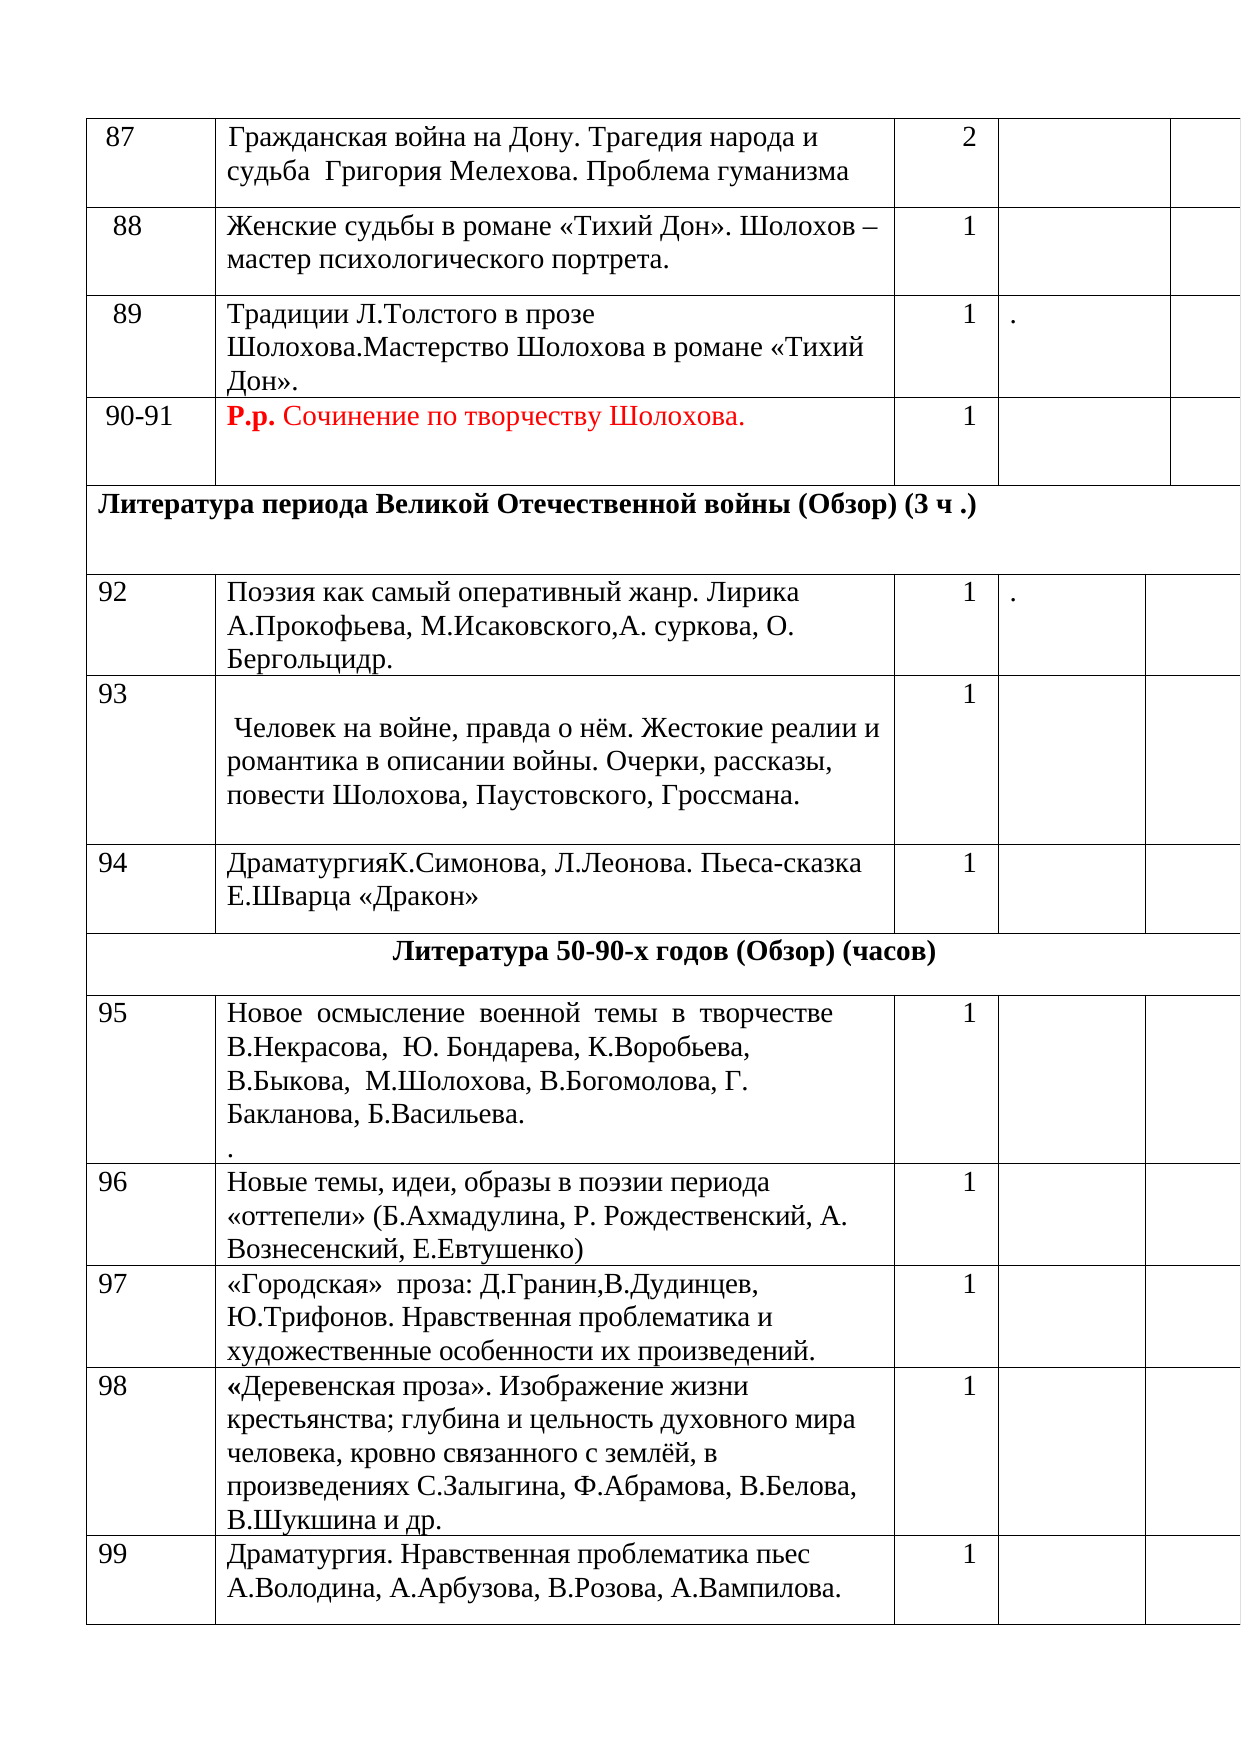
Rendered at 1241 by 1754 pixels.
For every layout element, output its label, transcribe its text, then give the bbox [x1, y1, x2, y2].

table_cell [999, 996, 1145, 1163]
table_cell [999, 398, 1170, 485]
table_cell [1146, 1368, 1240, 1535]
table_cell 1 [895, 1266, 998, 1367]
table_cell [1146, 575, 1240, 675]
table_cell 90-91 [87, 398, 215, 485]
table_cell [1171, 208, 1240, 295]
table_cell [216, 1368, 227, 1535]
table_cell Новое осмысление военной темы в творчестве В.Некрасова, Ю. Бондарева, К.Воробьева, В.Быкова, М.Шолохова, В.Богомолова, Г. Бакланова, Б.Васильева. . [216, 996, 894, 1163]
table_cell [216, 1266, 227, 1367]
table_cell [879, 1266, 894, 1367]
table_cell [999, 676, 1145, 844]
table_cell [1146, 996, 1240, 1163]
table_cell 96 [87, 1164, 215, 1265]
table_cell [999, 1536, 1145, 1624]
table_cell Человек на войне, правда о нём. Жестокие реалии и романтика в описании войны. Очерки, рассказы, повести Шолохова, Паустовского, Гроссмана. [216, 676, 894, 844]
table_cell [1171, 296, 1240, 397]
table_cell 89 [87, 296, 215, 397]
table_cell 1 [895, 676, 998, 844]
table_cell [1146, 1164, 1240, 1265]
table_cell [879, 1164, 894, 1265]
table_cell 94 [87, 845, 215, 932]
table_cell 99 [87, 1536, 215, 1624]
table_cell . [999, 575, 1145, 675]
table_cell Р.р. Сочинение по творчеству Шолохова. [216, 398, 894, 485]
table_cell 1 [895, 1368, 998, 1535]
table_cell 1 [895, 398, 998, 485]
table_cell [1171, 119, 1240, 207]
table_cell [999, 1368, 1145, 1535]
table_cell 1 [895, 1536, 998, 1624]
table_cell Литература периода Великой Отечественной войны (Обзор) (3 ч .) [87, 486, 1240, 573]
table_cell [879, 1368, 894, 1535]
table_cell 1 [895, 996, 998, 1163]
table_cell Поэзия как самый оперативный жанр. Лирика А.Прокофьева, М.Исаковского,А. суркова, О. Бергольцидр. [216, 575, 894, 675]
table_cell [1146, 1266, 1240, 1367]
table_cell [999, 1266, 1145, 1367]
table_cell [1146, 1536, 1240, 1624]
table_cell 87 [87, 119, 215, 207]
table_cell Женские судьбы в романе «Тихий Дон». Шолохов – мастер психологического портрета. [216, 208, 894, 295]
table_cell [999, 119, 1170, 207]
table_cell 1 [895, 1164, 998, 1265]
table_cell 92 [87, 575, 215, 675]
table_cell Гражданская война на Дону. Трагедия народа и судьба Григория Мелехова. Проблема гуманизма [216, 119, 894, 207]
table_cell 1 [895, 575, 998, 675]
table_cell 1 [895, 208, 998, 295]
table_cell 98 [87, 1368, 215, 1535]
table_cell [999, 1164, 1145, 1265]
table_cell 97 [87, 1266, 215, 1367]
table_cell Литература 50-90-х годов (Обзор) (часов) [87, 934, 1240, 994]
table_cell 1 [895, 296, 998, 397]
table_cell 95 [87, 996, 215, 1163]
table_cell . [999, 296, 1170, 397]
table_cell 88 [87, 208, 215, 295]
table_cell 93 [87, 676, 215, 844]
table_cell 2 [895, 119, 998, 207]
table_cell ДраматургияК.Симонова, Л.Леонова. Пьеса-сказка Е.Шварца «Дракон» [216, 845, 894, 932]
table_cell Традиции Л.Толстого в прозе Шолохова.Мастерство Шолохова в романе «Тихий Дон». [216, 296, 894, 397]
table_cell [999, 208, 1170, 295]
table_cell [1171, 398, 1240, 485]
table_cell Драматургия. Нравственная проблематика пьес А.Володина, А.Арбузова, В.Розова, А.Вампилова. [216, 1536, 894, 1624]
table_cell [999, 845, 1145, 932]
table_cell 1 [895, 845, 998, 932]
table_cell [1146, 845, 1240, 932]
table_cell [1146, 676, 1240, 844]
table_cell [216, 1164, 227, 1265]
